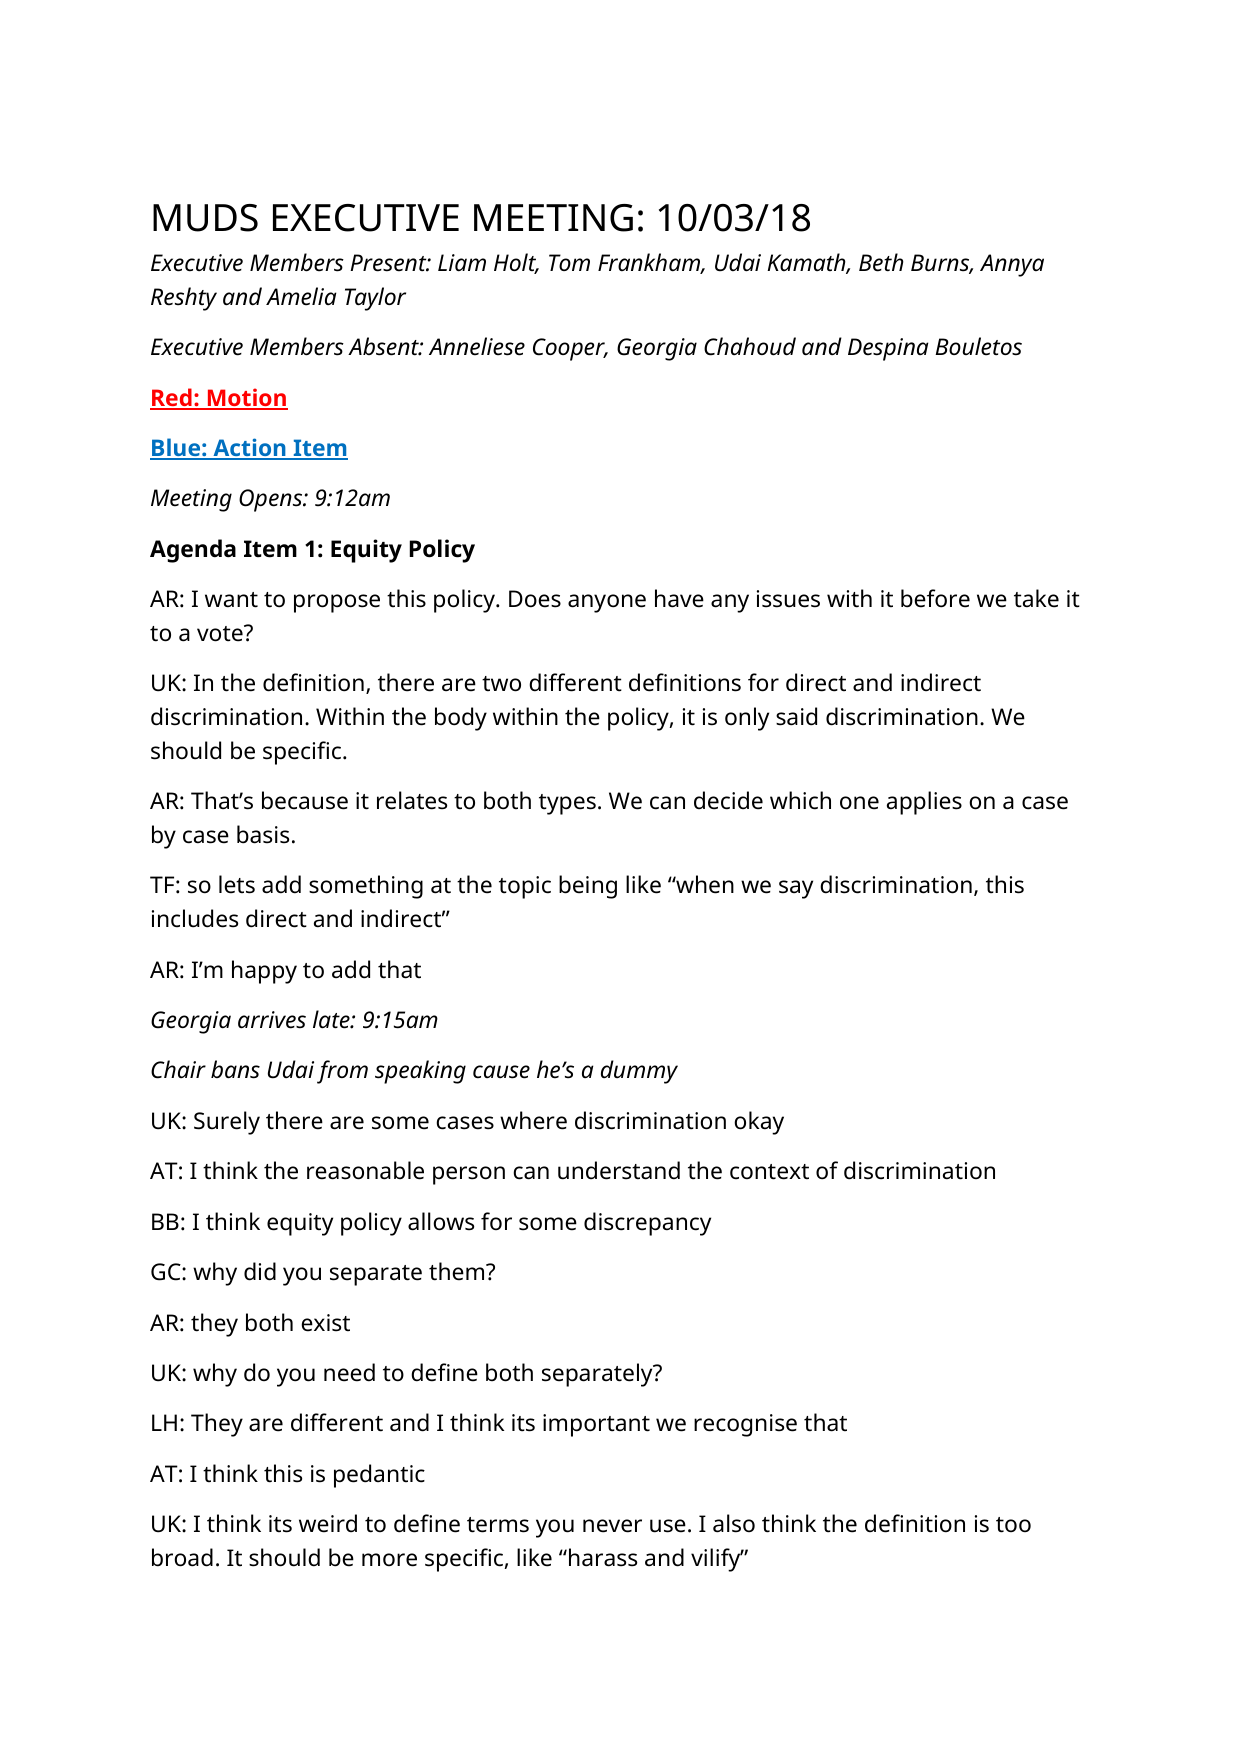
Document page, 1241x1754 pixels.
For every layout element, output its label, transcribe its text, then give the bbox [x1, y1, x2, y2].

text AR: I want to propose this policy. Does anyone have any issues with it before we take it to a vote? [150, 583, 1090, 648]
text AR: they both exist [150, 1306, 1090, 1338]
text AR: That’s because it relates to both types. We can decide which one applies on a case by case basis. [150, 785, 1090, 850]
text Meeting Opens: 9:12am [150, 482, 1090, 513]
text GC: why did you separate them? [150, 1256, 1090, 1287]
text UK: I think its weird to define terms you never use. I also think the definition is too broad. It should be more specific, like “harass and vilify” [150, 1508, 1090, 1573]
subtitle Muds executive meeting: 10/03/18 [150, 192, 1090, 243]
text UK: why do you need to define both separately? [150, 1357, 1090, 1388]
text Georgia arrives late: 9:15am [150, 1004, 1090, 1035]
text LH: They are different and I think its important we recognise that [150, 1407, 1090, 1438]
text Agenda Item 1: Equity Policy [150, 533, 1090, 564]
text TF: so lets add something at the topic being like “when we say discrimination, this includes direct and indirect” [150, 869, 1090, 934]
text UK: Surely there are some cases where discrimination okay [150, 1105, 1090, 1136]
text Executive Members Absent: Anneliese Cooper, Georgia Chahoud and Despina Bouletos [150, 331, 1090, 362]
text Chair bans Udai from speaking cause he’s a dummy [150, 1054, 1090, 1086]
text BB: I think equity policy allows for some discrepancy [150, 1206, 1090, 1237]
text AR: I’m happy to add that [150, 953, 1090, 985]
text AT: I think this is pedantic [150, 1458, 1090, 1489]
text AT: I think the reasonable person can understand the context of discrimination [150, 1155, 1090, 1186]
text Red: Motion [150, 381, 1090, 413]
text Blue: Action Item [150, 432, 1090, 463]
text Executive Members Present: Liam Holt, Tom Frankham, Udai Kamath, Beth Burns, Annya Reshty and Amelia Taylor [150, 247, 1090, 312]
text UK: In the definition, there are two different definitions for direct and indirect discrimination. Within the body within the policy, it is only said discrimination. We should be specific. [150, 667, 1090, 766]
